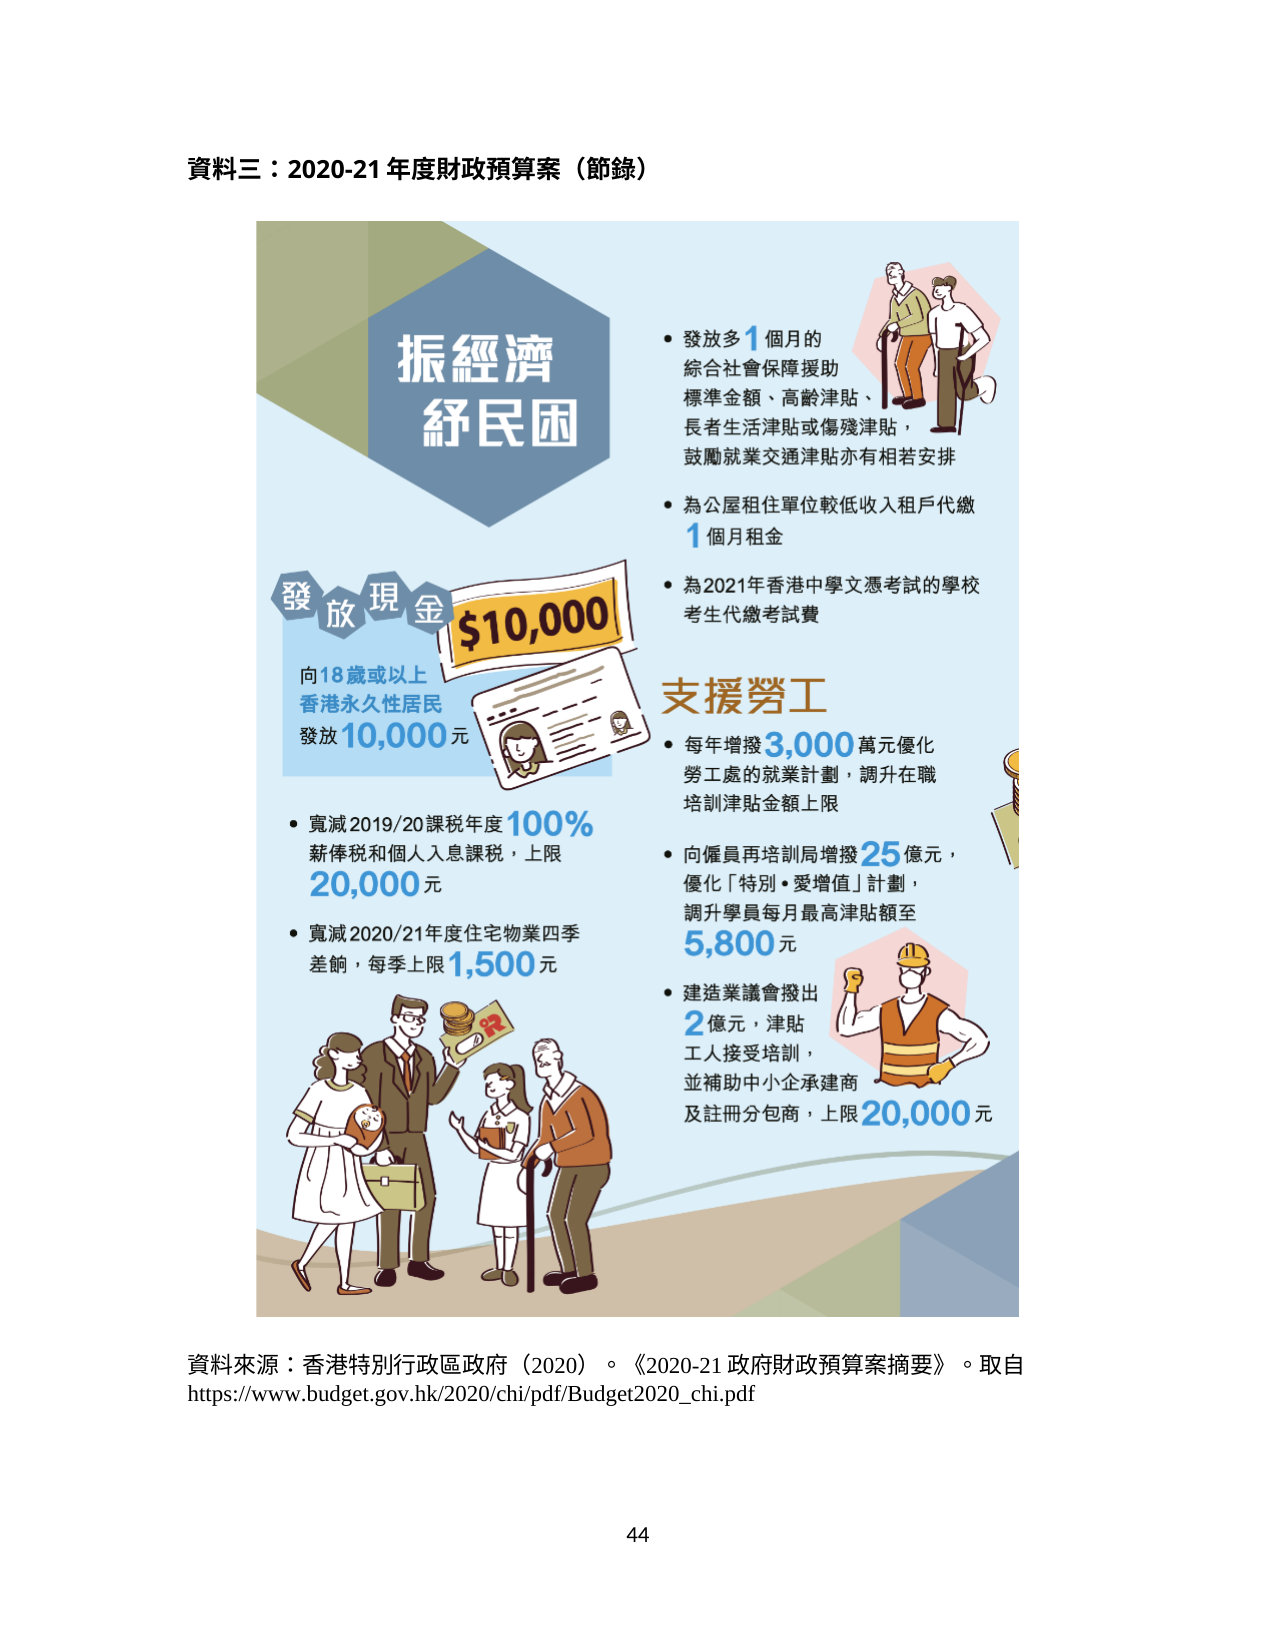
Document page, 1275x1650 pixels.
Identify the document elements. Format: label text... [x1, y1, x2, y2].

picture [256, 221, 1019, 1317]
text 資料三：2020-21年度財政預算案（節錄） [187, 150, 1087, 186]
text 資料來源：香港特別行政區政府（2020）。《2020-21政府財政預算案摘要》。取自https://www.budget.gov.hk/2020/chi/pdf/Budget2020_chi.pdf [187, 1347, 1087, 1407]
